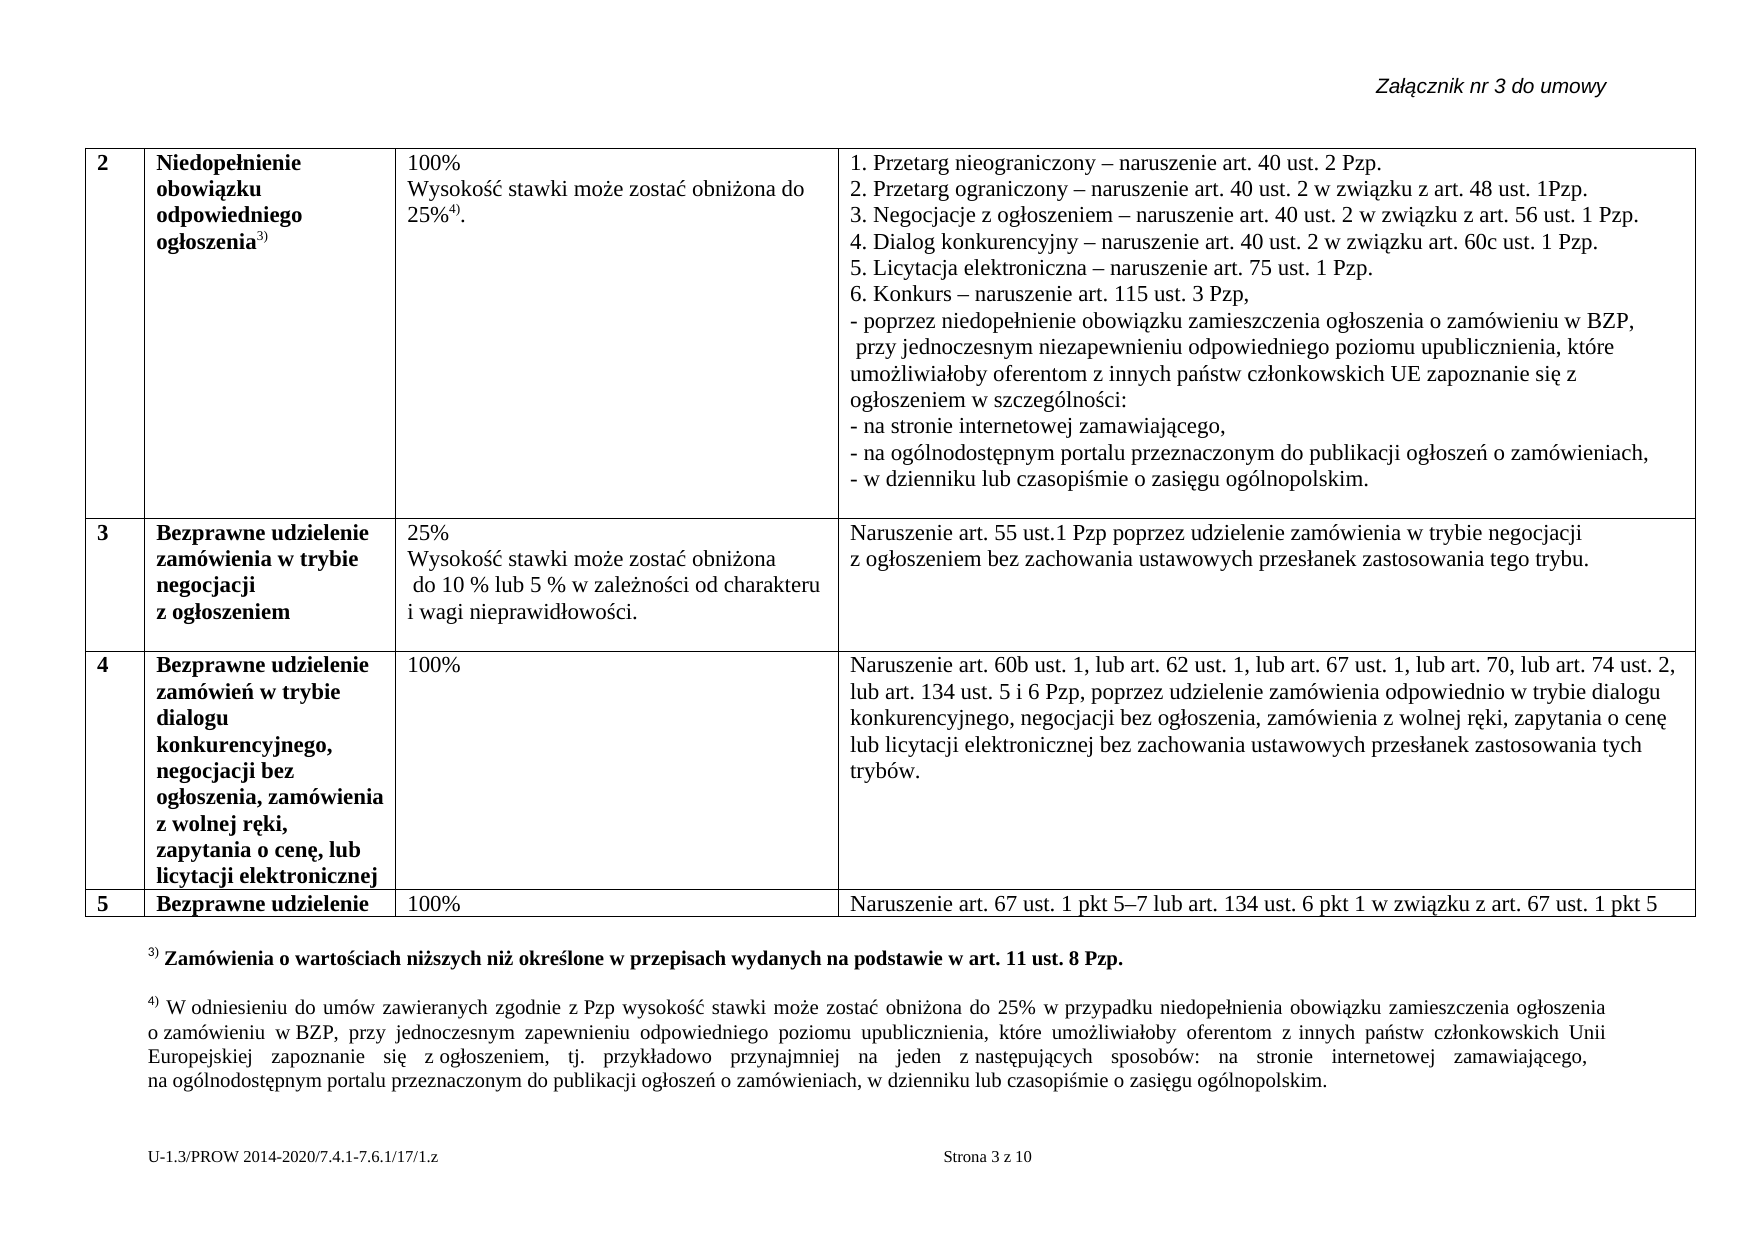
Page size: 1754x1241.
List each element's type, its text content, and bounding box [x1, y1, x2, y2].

table_cell 100% [396, 652, 838, 889]
table_cell Bezprawne udzielenie zamówienia w trybie negocjacji z ogłoszeniem [145, 519, 395, 651]
table_cell 25% Wysokość stawki może zostać obniżona do 10 % lub 5 % w zależności od charakteru i wagi nieprawidłowości. [396, 519, 838, 651]
table_cell 5 [86, 890, 144, 916]
table_header Niedopełnienie obowiązku odpowiedniego ogłoszenia) [145, 149, 395, 518]
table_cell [145, 890, 395, 916]
table_header 2 [86, 149, 144, 518]
table_header 100% Wysokość stawki może zostać obniżona do 25%). [396, 149, 838, 518]
table_cell 4 [86, 652, 144, 889]
table_cell Naruszenie art. 55 ust.1 Pzp poprzez udzielenie zamówienia w trybie negocjacji z ogłoszeniem bez zachowania ustawowych przesłanek zastosowania tego trybu. [839, 519, 1695, 651]
table_cell Bezprawne udzielenie zamówień w trybie dialogu konkurencyjnego, negocjacji bez ogłoszenia, zamówienia z wolnej ręki, zapytania o cenę, lub licytacji elektronicznej [145, 652, 395, 889]
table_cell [396, 890, 838, 916]
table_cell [839, 890, 1695, 916]
table_cell 3 [86, 519, 144, 651]
table_cell Naruszenie art. 60b ust. 1, lub art. 62 ust. 1, lub art. 67 ust. 1, lub art. 70, lub art. 74 ust. 2, lub art. 134 ust. 5 i 6 Pzp, poprzez udzielenie zamówienia odpowiednio w trybie dialogu konkurencyjnego, negocjacji bez ogłoszenia, zamówienia z wolnej ręki, zapytania o cenę lub licytacji elektronicznej bez zachowania ustawowych przesłanek zastosowania tych trybów. [839, 652, 1695, 889]
table_header 1. Przetarg nieograniczony – naruszenie art. 40 ust. 2 Pzp. 2. Przetarg ograniczony – naruszenie art. 40 ust. 2 w związku z art. 48 ust. 1Pzp. 3. Negocjacje z ogłoszeniem – naruszenie art. 40 ust. 2 w związku z art. 56 ust. 1 Pzp. 4. Dialog konkurencyjny – naruszenie art. 40 ust. 2 w związku art. 60c ust. 1 Pzp. 5. Licytacja elektroniczna – naruszenie art. 75 ust. 1 Pzp. 6. Konkurs – naruszenie art. 115 ust. 3 Pzp, - poprzez niedopełnienie obowiązku zamieszczenia ogłoszenia o zamówieniu w BZP, przy jednoczesnym niezapewnieniu odpowiedniego poziomu upublicznienia, które umożliwiałoby oferentom z innych państw członkowskich UE zapoznanie się z ogłoszeniem w szczególności: - na stronie internetowej zamawiającego, - na ogólnodostępnym portalu przeznaczonym do publikacji ogłoszeń o zamówieniach, - w dzienniku lub czasopiśmie o zasięgu ogólnopolskim. [839, 149, 1695, 518]
